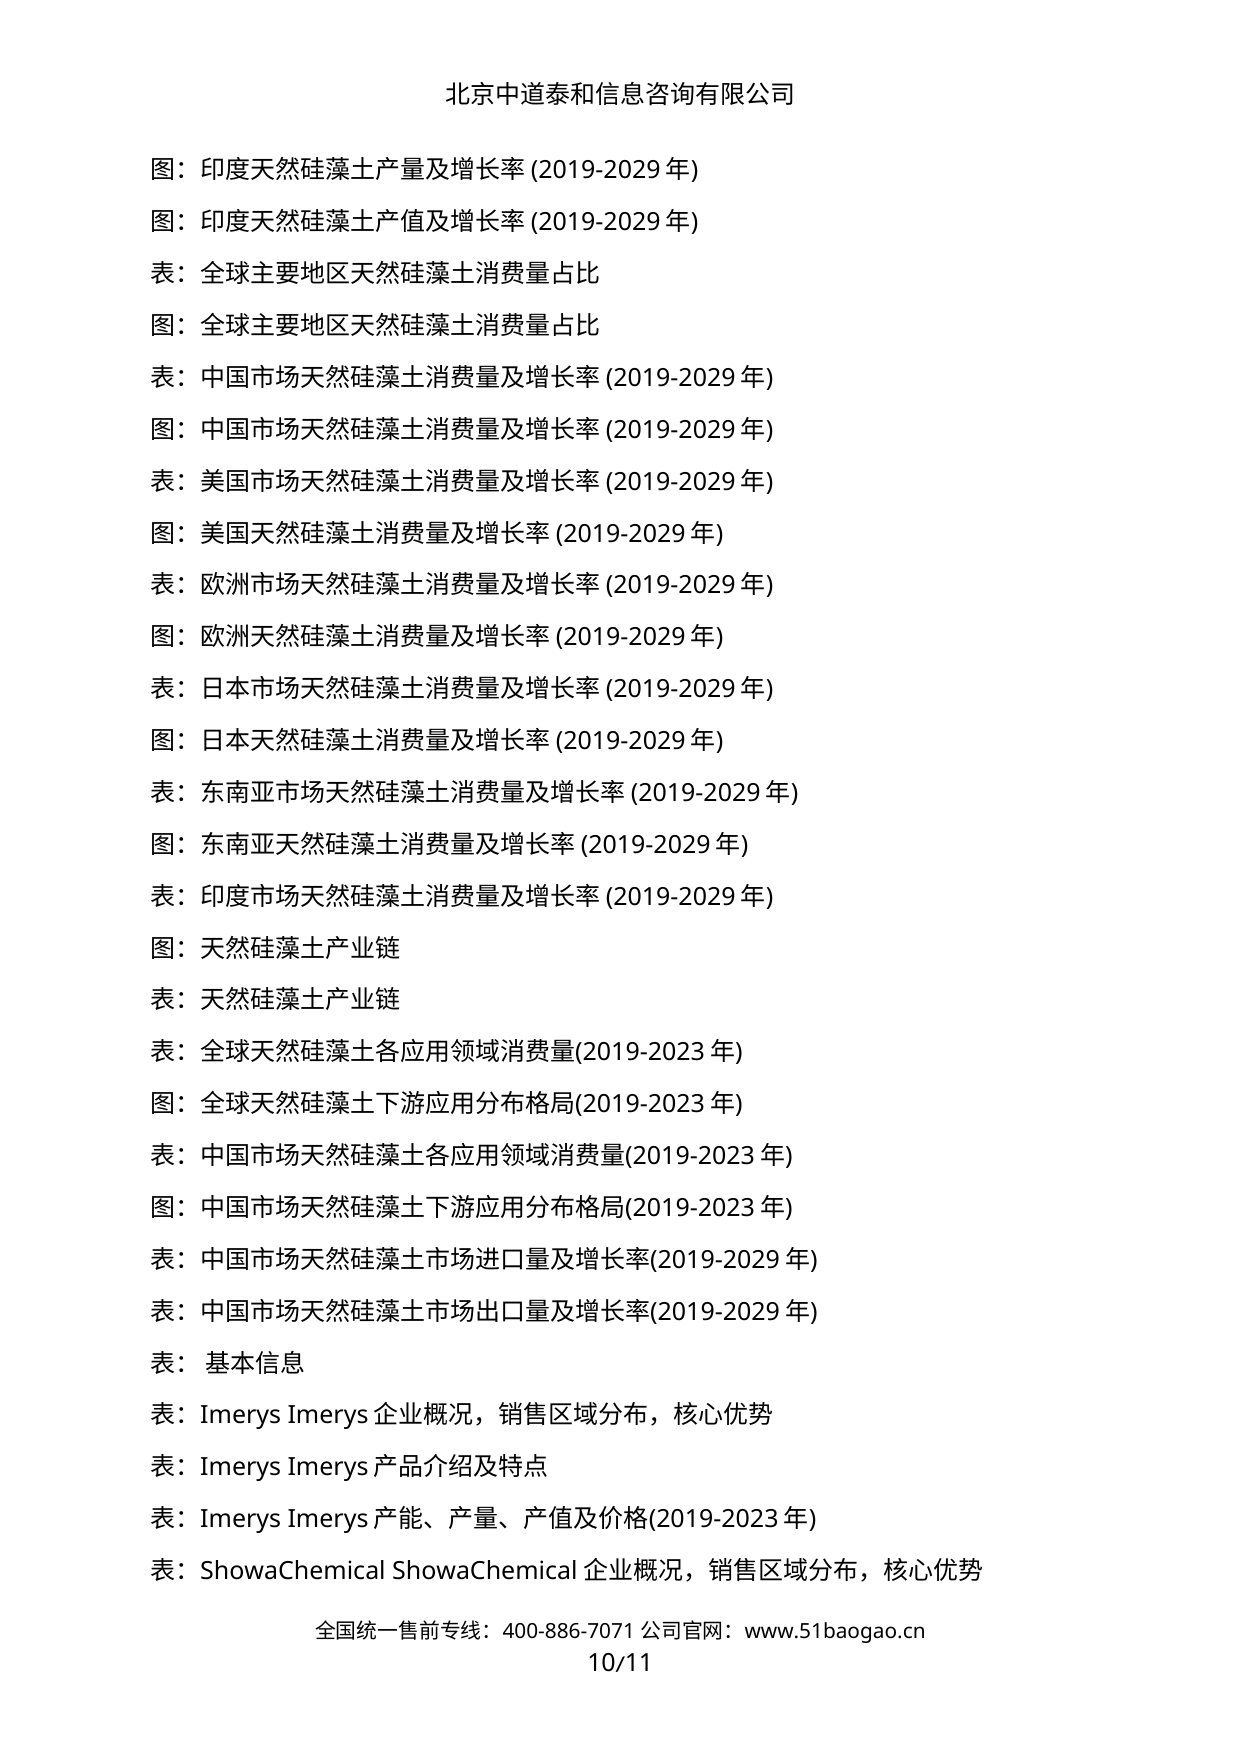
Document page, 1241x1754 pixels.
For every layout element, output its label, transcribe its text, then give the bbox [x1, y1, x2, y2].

text 表：天然硅藻土产业链 [150, 980, 1090, 1016]
text 表：日本市场天然硅藻土消费量及增长率 (2019-2029年) [150, 669, 1090, 705]
text 表：中国市场天然硅藻土消费量及增长率 (2019-2029年) [150, 357, 1090, 394]
text 表：美国市场天然硅藻土消费量及增长率 (2019-2029年) [150, 461, 1090, 497]
text 表：欧洲市场天然硅藻土消费量及增长率 (2019-2029年) [150, 565, 1090, 601]
text 图：东南亚天然硅藻土消费量及增长率 (2019-2029年) [150, 824, 1090, 861]
text 表：Imerys Imerys企业概况，销售区域分布，核心优势 [150, 1395, 1090, 1431]
text 表：全球天然硅藻土各应用领域消费量(2019-2023年) [150, 1032, 1090, 1068]
text 图：全球天然硅藻土下游应用分布格局(2019-2023年) [150, 1084, 1090, 1120]
text 图：中国市场天然硅藻土下游应用分布格局(2019-2023年) [150, 1187, 1090, 1224]
text 图：印度天然硅藻土产值及增长率 (2019-2029年) [150, 202, 1090, 238]
text 图：全球主要地区天然硅藻土消费量占比 [150, 306, 1090, 342]
text 表：中国市场天然硅藻土市场进口量及增长率(2019-2029年) [150, 1239, 1090, 1276]
text 表：Imerys Imerys产能、产量、产值及价格(2019-2023年) [150, 1499, 1090, 1535]
text 表：印度市场天然硅藻土消费量及增长率 (2019-2029年) [150, 876, 1090, 912]
text 表：中国市场天然硅藻土市场出口量及增长率(2019-2029年) [150, 1291, 1090, 1327]
text 表：Imerys Imerys产品介绍及特点 [150, 1447, 1090, 1483]
text 图：美国天然硅藻土消费量及增长率 (2019-2029年) [150, 513, 1090, 549]
text 图：日本天然硅藻土消费量及增长率 (2019-2029年) [150, 721, 1090, 757]
text 图：天然硅藻土产业链 [150, 928, 1090, 964]
text 表：东南亚市场天然硅藻土消费量及增长率 (2019-2029年) [150, 772, 1090, 809]
text 表：ShowaChemical ShowaChemical企业概况，销售区域分布，核心优势 [150, 1551, 1090, 1587]
text 图：中国市场天然硅藻土消费量及增长率 (2019-2029年) [150, 409, 1090, 446]
text 图：欧洲天然硅藻土消费量及增长率 (2019-2029年) [150, 617, 1090, 653]
text 表： 基本信息 [150, 1343, 1090, 1379]
text 表：全球主要地区天然硅藻土消费量占比 [150, 254, 1090, 290]
text 图：印度天然硅藻土产量及增长率 (2019-2029年) [150, 150, 1090, 186]
text 表：中国市场天然硅藻土各应用领域消费量(2019-2023年) [150, 1136, 1090, 1172]
